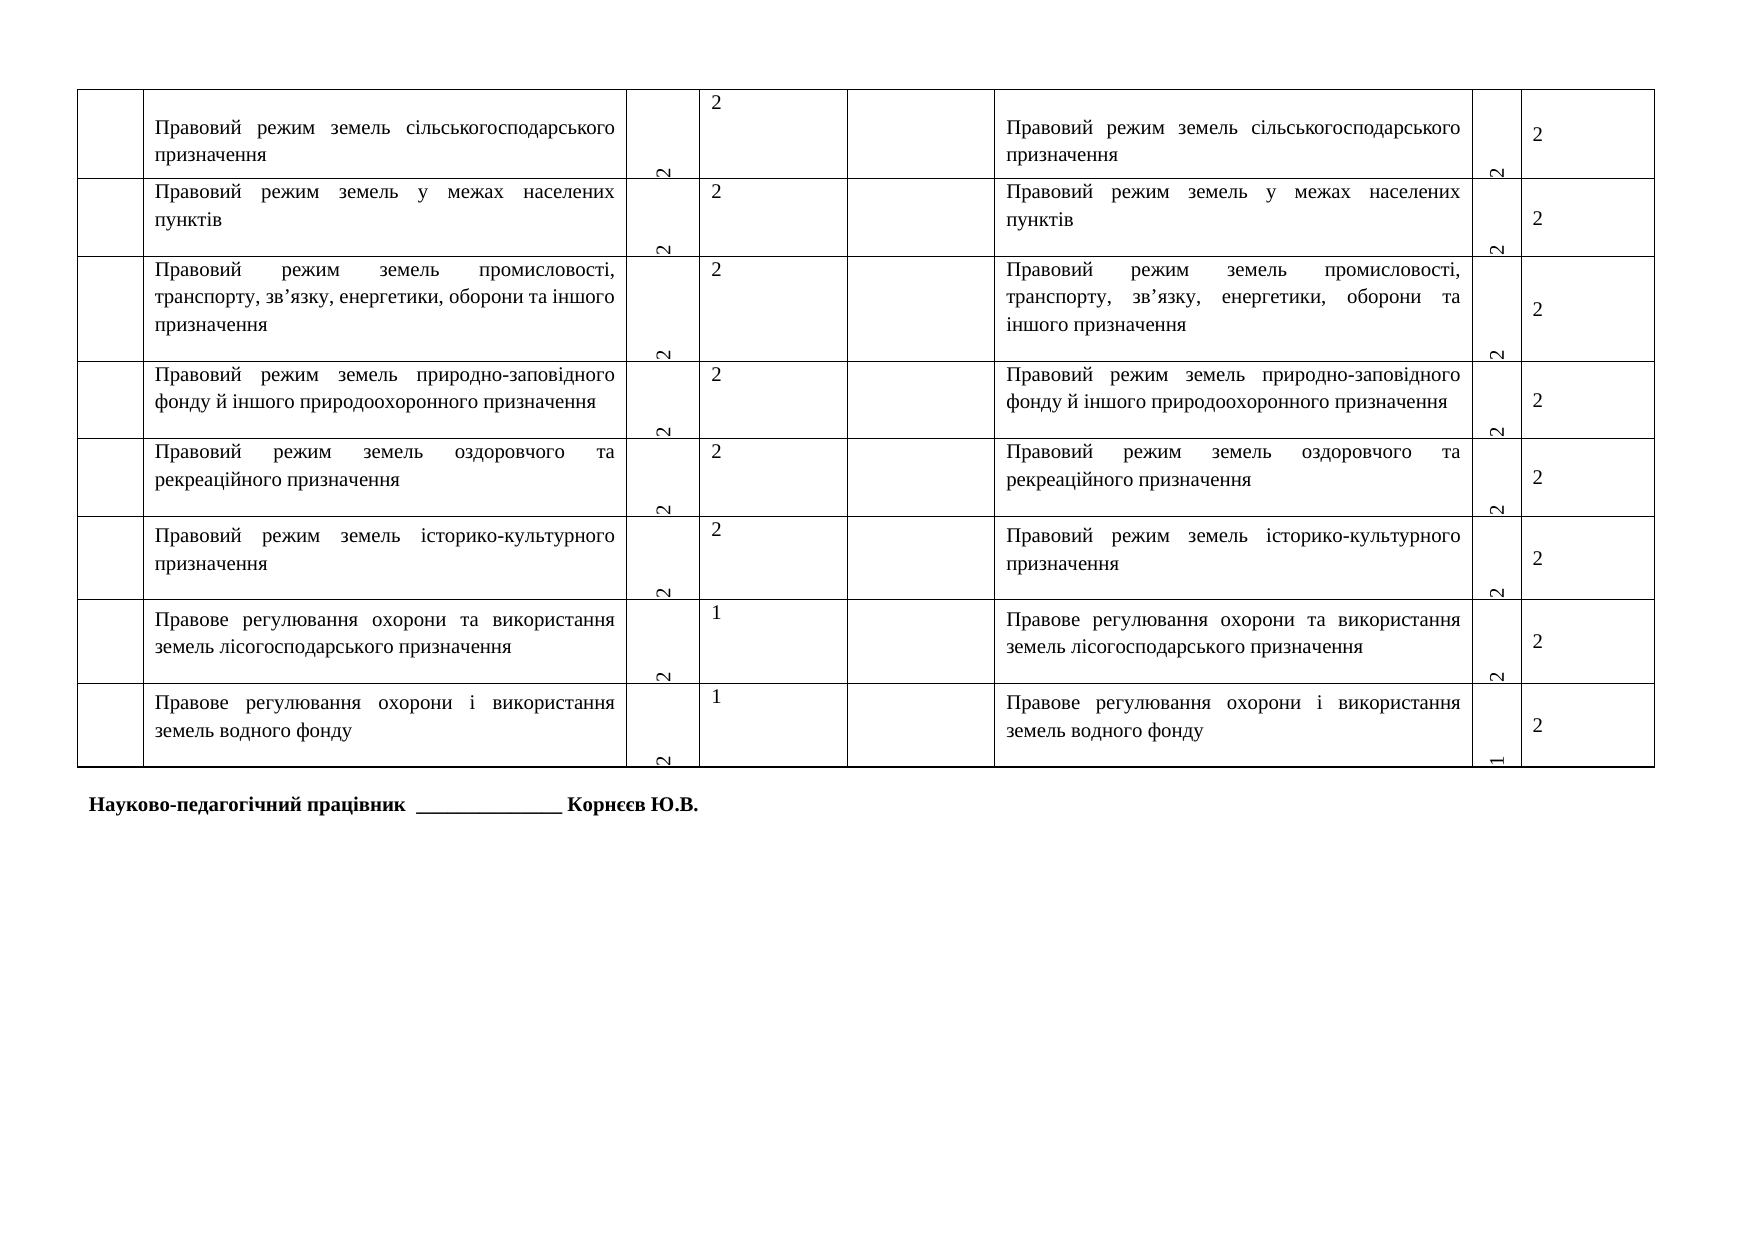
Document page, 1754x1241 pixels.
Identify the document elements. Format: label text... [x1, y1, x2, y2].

table_cell Правовий режим земель оздоровчого та рекреаційного призначення [995, 439, 1472, 516]
table_cell Правове регулювання охорони і використання земель водного фонду [144, 684, 626, 766]
table_cell Правовий режим земель сільськогосподарського призначення [995, 90, 1472, 178]
table_cell [78, 362, 143, 438]
table_cell 2 [1473, 257, 1521, 361]
table_cell Правове регулювання охорони і використання земель водного фонду [995, 684, 1472, 766]
table_cell 1 [700, 600, 847, 683]
table_cell 2 [700, 362, 847, 438]
table_cell [848, 684, 994, 766]
table_cell Правове регулювання охорони та використання земель лісогосподарського призначення [995, 600, 1472, 683]
table_cell Правовий режим земель природно-заповідного фонду й іншого природоохоронного призначення [144, 362, 626, 438]
table_cell Правовий режим земель сільськогосподарського призначення [144, 90, 626, 178]
table_cell 2 [1522, 600, 1654, 683]
table_cell 2 [627, 517, 699, 599]
table_cell 2 [1522, 90, 1654, 178]
table_cell 1 [1473, 684, 1521, 766]
table_cell 2 [1473, 600, 1521, 683]
table_cell [848, 517, 994, 599]
table_cell Правовий режим земель оздоровчого та рекреаційного призначення [144, 439, 626, 516]
text Науково-педагогічний працівник ______________ Корнєєв Ю.В. [89, 792, 1665, 816]
table_cell Правовий режим земель історико-культурного призначення [995, 517, 1472, 599]
table_cell [848, 439, 994, 516]
table_cell Правовий режим земель природно-заповідного фонду й іншого природоохоронного призначення [995, 362, 1472, 438]
table_cell [78, 517, 143, 599]
table_cell Правове регулювання охорони та використання земель лісогосподарського призначення [144, 600, 626, 683]
table_cell [78, 600, 143, 683]
table_cell 2 [627, 90, 699, 178]
table_cell [848, 257, 994, 361]
table_cell [78, 684, 143, 766]
table_cell [78, 439, 143, 516]
table_cell [848, 362, 994, 438]
table_cell 2 [1473, 179, 1521, 256]
table_cell 2 [1522, 179, 1654, 256]
table_cell 2 [627, 179, 699, 256]
table_cell 2 [627, 257, 699, 361]
table_cell [848, 179, 994, 256]
table_cell 2 [1473, 90, 1521, 178]
table_cell 2 [627, 439, 699, 516]
table_cell [848, 600, 994, 683]
table_cell Правовий режим земель промисловості, транспорту, зв’язку, енергетики, оборони та іншого призначення [144, 257, 626, 361]
table_cell Правовий режим земель промисловості, транспорту, зв’язку, енергетики, оборони та іншого призначення [995, 257, 1472, 361]
table_cell 1 [700, 684, 847, 766]
table_cell 2 [1473, 517, 1521, 599]
table_cell 2 [700, 90, 847, 178]
table_cell 2 [1473, 439, 1521, 516]
table_cell [78, 90, 143, 178]
table_cell 2 [1473, 362, 1521, 438]
table_cell 2 [1522, 257, 1654, 361]
table_cell 2 [700, 179, 847, 256]
table_cell 2 [700, 517, 847, 599]
table_cell 2 [627, 600, 699, 683]
table_cell Правовий режим земель у межах населених пунктів [144, 179, 626, 256]
table_cell 2 [700, 439, 847, 516]
table_cell 2 [1522, 684, 1654, 766]
table_cell 2 [627, 684, 699, 766]
table_cell 2 [700, 257, 847, 361]
table_cell [78, 179, 143, 256]
table_cell 2 [1522, 439, 1654, 516]
table_cell 2 [1522, 517, 1654, 599]
table_cell [848, 90, 994, 178]
table_cell 2 [1522, 362, 1654, 438]
table_cell Правовий режим земель історико-культурного призначення [144, 517, 626, 599]
table_cell [78, 257, 143, 361]
table_cell Правовий режим земель у межах населених пунктів [995, 179, 1472, 256]
table_cell 2 [627, 362, 699, 438]
